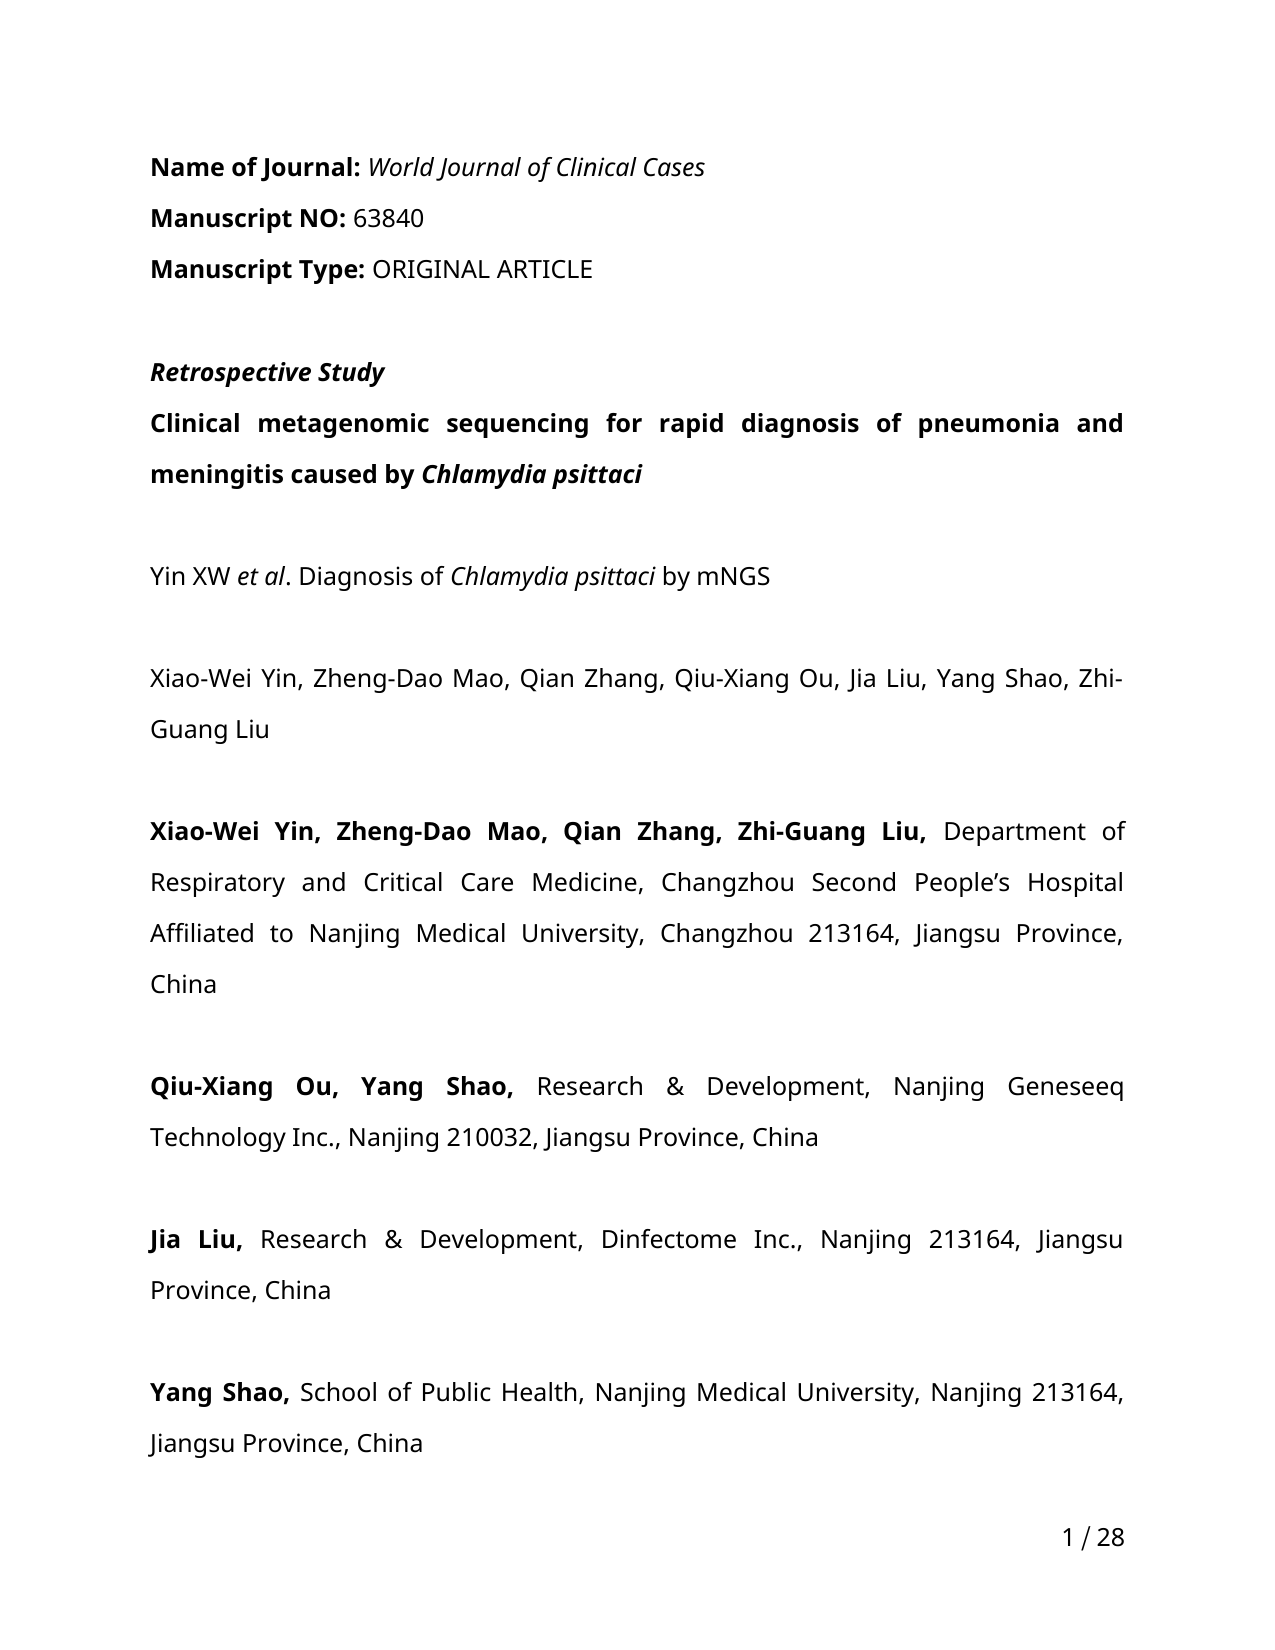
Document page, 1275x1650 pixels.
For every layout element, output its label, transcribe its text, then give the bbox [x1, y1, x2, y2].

text Clinical metagenomic sequencing for rapid diagnosis of pneumonia and meningitis caused by Chlamydia psittaci [150, 405, 1125, 490]
text Yin XW et al. Diagnosis of Chlamydia psittaci by mNGS [150, 558, 1125, 592]
text Name of Journal: World Journal of Clinical Cases [150, 150, 1125, 184]
text Retrospective Study [150, 354, 1125, 388]
text Manuscript Type: ORIGINAL ARTICLE [150, 252, 1125, 286]
text Xiao-Wei Yin, Zheng-Dao Mao, Qian Zhang, Qiu-Xiang Ou, Jia Liu, Yang Shao, Zhi-Guang Liu [150, 660, 1125, 746]
text Manuscript NO: 63840 [150, 201, 1125, 235]
text Yang Shao, School of Public Health, Nanjing Medical University, Nanjing 213164, Jiangsu Province, China [150, 1375, 1125, 1460]
text Jia Liu, Research & Development, Dinfectome Inc., Nanjing 213164, Jiangsu Province, China [150, 1222, 1125, 1307]
text Xiao-Wei Yin, Zheng-Dao Mao, Qian Zhang, Zhi-Guang Liu, Department of Respiratory and Critical Care Medicine, Changzhou Second People’s Hospital Affiliated to Nanjing Medical University, Changzhou 213164, Jiangsu Province, China [150, 813, 1125, 1001]
text Qiu-Xiang Ou, Yang Shao, Research & Development, Nanjing Geneseeq Technology Inc., Nanjing 210032, Jiangsu Province, China [150, 1069, 1125, 1154]
